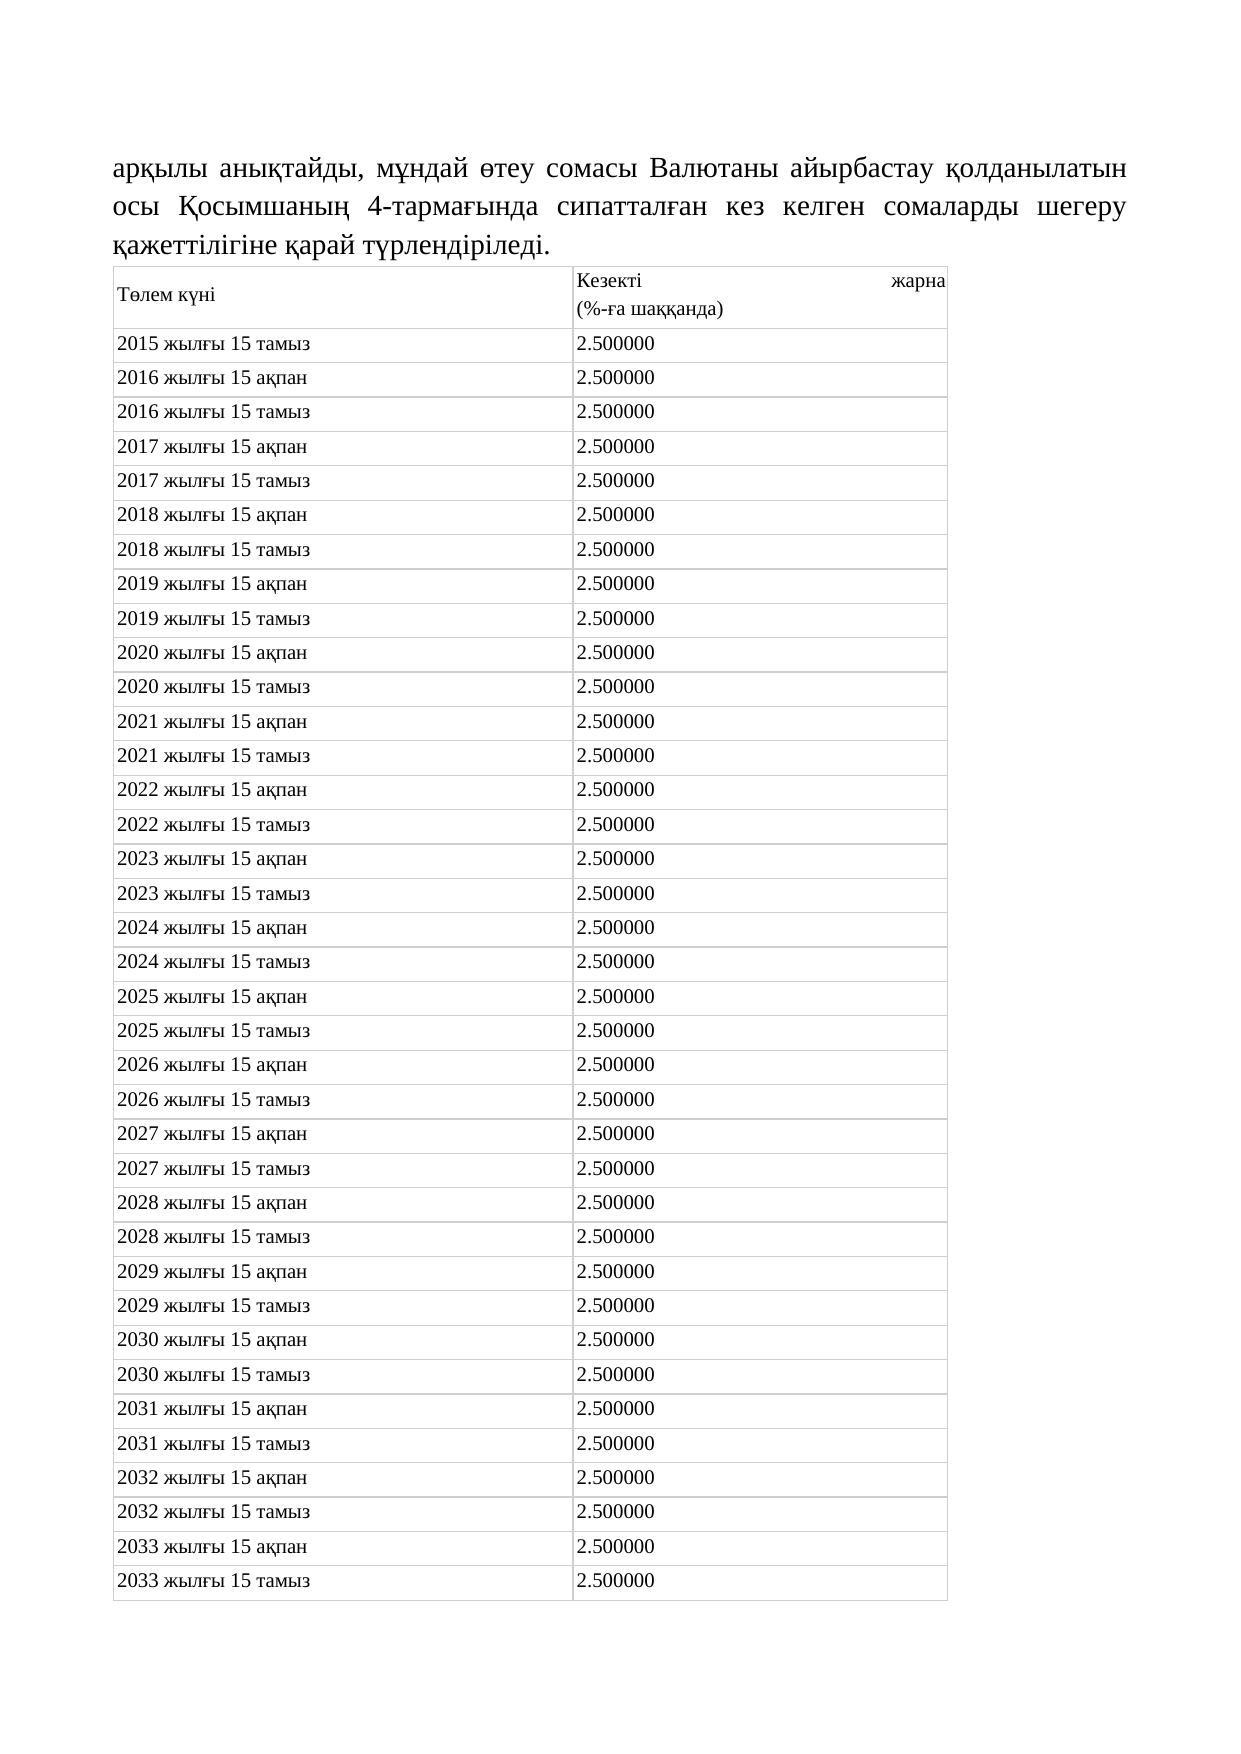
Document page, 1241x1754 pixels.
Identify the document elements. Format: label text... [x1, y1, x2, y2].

table_cell 2.500000 [574, 570, 947, 603]
table_cell 2029 жылғы 15 ақпан [114, 1257, 572, 1290]
table_cell 2025 жылғы 15 тамыз [114, 1016, 572, 1049]
table_cell 2.500000 [574, 1395, 947, 1428]
table_cell 2016 жылғы 15 ақпан [114, 363, 572, 396]
table_cell 2017 жылғы 15 тамыз [114, 466, 572, 499]
table_cell 2.500000 [574, 1326, 947, 1359]
table_cell 2.500000 [574, 1016, 947, 1049]
table_cell 2.500000 [574, 673, 947, 706]
table_cell 2022 жылғы 15 ақпан [114, 776, 572, 809]
table_cell 2032 жылғы 15 ақпан [114, 1463, 572, 1496]
table_cell 2.500000 [574, 329, 947, 362]
table_cell 2.500000 [574, 363, 947, 396]
table_cell 2.500000 [574, 913, 947, 946]
table_cell 2.500000 [574, 501, 947, 534]
table_cell 2016 жылғы 15 тамыз [114, 398, 572, 431]
table_cell 2028 жылғы 15 тамыз [114, 1223, 572, 1256]
table_cell 2031 жылғы 15 ақпан [114, 1395, 572, 1428]
table_cell 2.500000 [574, 1532, 947, 1565]
table_cell 2.500000 [574, 982, 947, 1015]
table_cell 2.500000 [574, 1498, 947, 1531]
table_cell 2017 жылғы 15 ақпан [114, 432, 572, 465]
table_cell 2027 жылғы 15 ақпан [114, 1120, 572, 1153]
table_cell 2.500000 [574, 845, 947, 878]
table_cell 2018 жылғы 15 тамыз [114, 535, 572, 568]
table_header Кезекті жарна (%-ға шаққанда) [574, 267, 947, 328]
table_cell 2015 жылғы 15 тамыз [114, 329, 572, 362]
table_cell 2.500000 [574, 879, 947, 912]
table_cell 2.500000 [574, 466, 947, 499]
table_cell 2032 жылғы 15 тамыз [114, 1498, 572, 1531]
table_cell 2.500000 [574, 1051, 947, 1084]
table_cell 2028 жылғы 15 ақпан [114, 1188, 572, 1221]
table_cell 2024 жылғы 15 тамыз [114, 948, 572, 981]
table_cell 2025 жылғы 15 ақпан [114, 982, 572, 1015]
table_cell 2021 жылғы 15 тамыз [114, 741, 572, 774]
table_cell 2026 жылғы 15 тамыз [114, 1085, 572, 1118]
table_cell 2.500000 [574, 398, 947, 431]
table_cell 2.500000 [574, 707, 947, 740]
table_cell 2.500000 [574, 776, 947, 809]
table_cell 2.500000 [574, 1188, 947, 1221]
table_cell 2.500000 [574, 432, 947, 465]
table_cell 2.500000 [574, 1429, 947, 1462]
table_cell 2021 жылғы 15 ақпан [114, 707, 572, 740]
table_cell 2030 жылғы 15 тамыз [114, 1360, 572, 1393]
table_cell 2020 жылғы 15 ақпан [114, 638, 572, 671]
table_cell 2.500000 [574, 1566, 947, 1599]
table_cell 2.500000 [574, 1360, 947, 1393]
table_cell 2020 жылғы 15 тамыз [114, 673, 572, 706]
table_cell 2018 жылғы 15 ақпан [114, 501, 572, 534]
table_cell 2033 жылғы 15 тамыз [114, 1566, 572, 1599]
table_cell 2019 жылғы 15 ақпан [114, 570, 572, 603]
table_cell 2.500000 [574, 1120, 947, 1153]
table_cell 2.500000 [574, 948, 947, 981]
table_cell 2.500000 [574, 741, 947, 774]
table_cell 2029 жылғы 15 тамыз [114, 1291, 572, 1324]
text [112, 150, 1128, 261]
table_cell 2022 жылғы 15 тамыз [114, 810, 572, 843]
table_cell 2026 жылғы 15 ақпан [114, 1051, 572, 1084]
table_cell 2019 жылғы 15 тамыз [114, 604, 572, 637]
table_cell 2.500000 [574, 1154, 947, 1187]
table_cell 2.500000 [574, 1291, 947, 1324]
table_cell 2.500000 [574, 535, 947, 568]
table_cell 2031 жылғы 15 тамыз [114, 1429, 572, 1462]
table_header Төлем күні [114, 267, 572, 328]
table_cell 2023 жылғы 15 ақпан [114, 845, 572, 878]
table_cell 2.500000 [574, 638, 947, 671]
table_cell 2024 жылғы 15 ақпан [114, 913, 572, 946]
table_cell 2.500000 [574, 1257, 947, 1290]
table_cell 2.500000 [574, 1463, 947, 1496]
table_cell 2.500000 [574, 604, 947, 637]
table_cell 2027 жылғы 15 тамыз [114, 1154, 572, 1187]
table_cell 2.500000 [574, 1085, 947, 1118]
table_cell 2.500000 [574, 1223, 947, 1256]
table_cell 2.500000 [574, 810, 947, 843]
table_cell 2023 жылғы 15 тамыз [114, 879, 572, 912]
table_cell 2033 жылғы 15 ақпан [114, 1532, 572, 1565]
table_cell 2030 жылғы 15 ақпан [114, 1326, 572, 1359]
